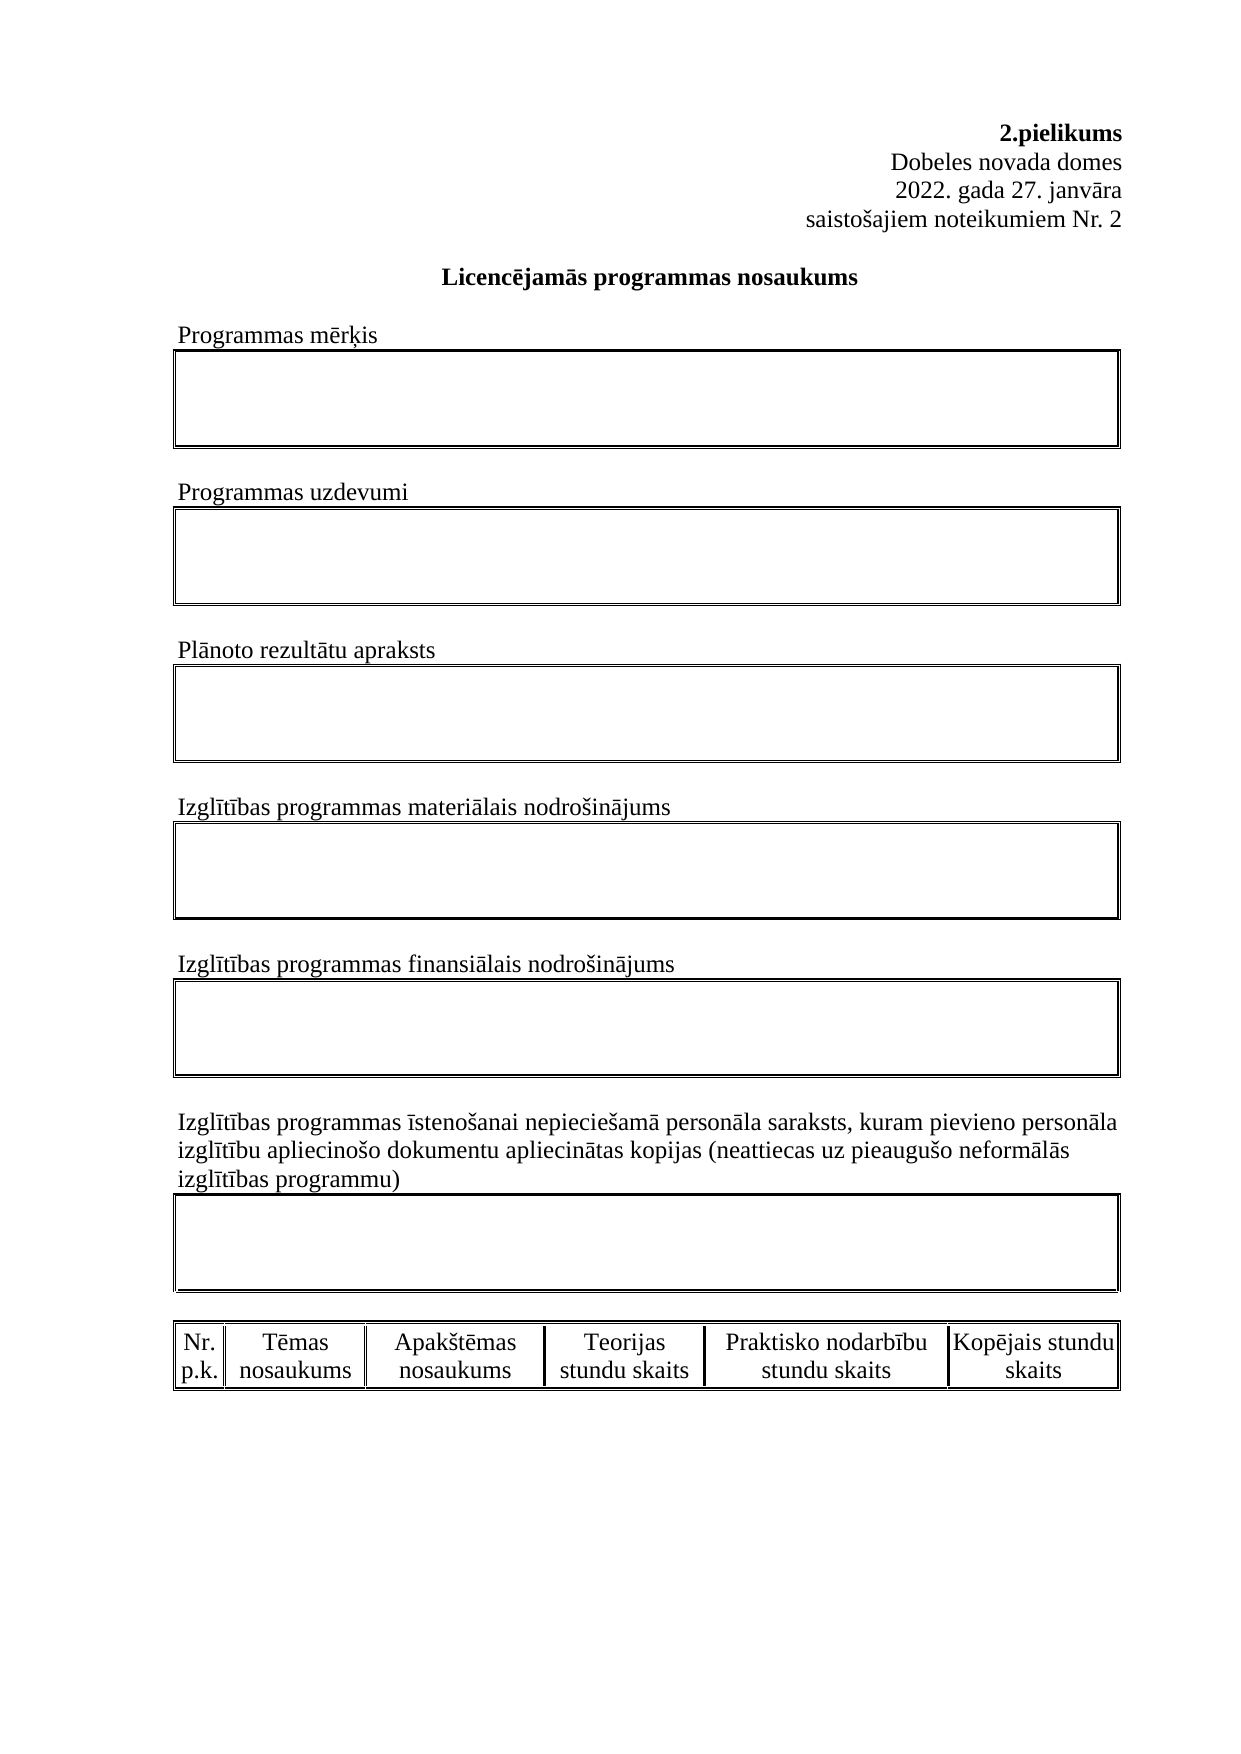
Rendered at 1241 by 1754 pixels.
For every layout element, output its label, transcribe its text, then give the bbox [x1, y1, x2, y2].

table_cell [174, 1289, 1119, 1320]
text saistošajiem noteikumiem Nr. 2 [177, 204, 1122, 233]
table_header Kopējais stundu skaits [948, 1324, 1117, 1387]
table_header Praktisko nodarbību stundu skaits [704, 1322, 948, 1387]
text Dobeles novada domes [177, 147, 1122, 176]
text Izglītības programmas īstenošanai nepieciešamā personāla saraksts, kuram pievieno personāla izglītību apliecinošo dokumentu apliecinātas kopijas (neattiecas uz pieaugušo neformālās izglītības programmu) [177, 1107, 1122, 1193]
table_header Apakštēmas nosaukums [366, 1324, 544, 1387]
table_header [176, 982, 1117, 1074]
table_header [176, 667, 1117, 760]
table_header [176, 824, 1117, 917]
text 2022. gada 27. janvāra [177, 176, 1122, 204]
table_header [176, 1196, 1117, 1289]
text Plānoto rezultātu apraksts [177, 635, 1122, 663]
table_header Teorijas stundu skaits [544, 1324, 704, 1387]
table_header [176, 352, 1117, 445]
text 2.pielikums [215, 118, 1122, 147]
text Izglītības programmas materiālais nodrošinājums [177, 792, 1122, 821]
table_header Tēmas nosaukums [225, 1324, 366, 1387]
table_header Nr. p.k. [176, 1324, 225, 1387]
text Izglītības programmas finansiālais nodrošinājums [177, 949, 1122, 978]
text Programmas mērķis [177, 320, 1122, 349]
text Licencējamās programmas nosaukums [177, 262, 1122, 291]
text Programmas uzdevumi [177, 477, 1122, 506]
table_header [176, 510, 1117, 602]
